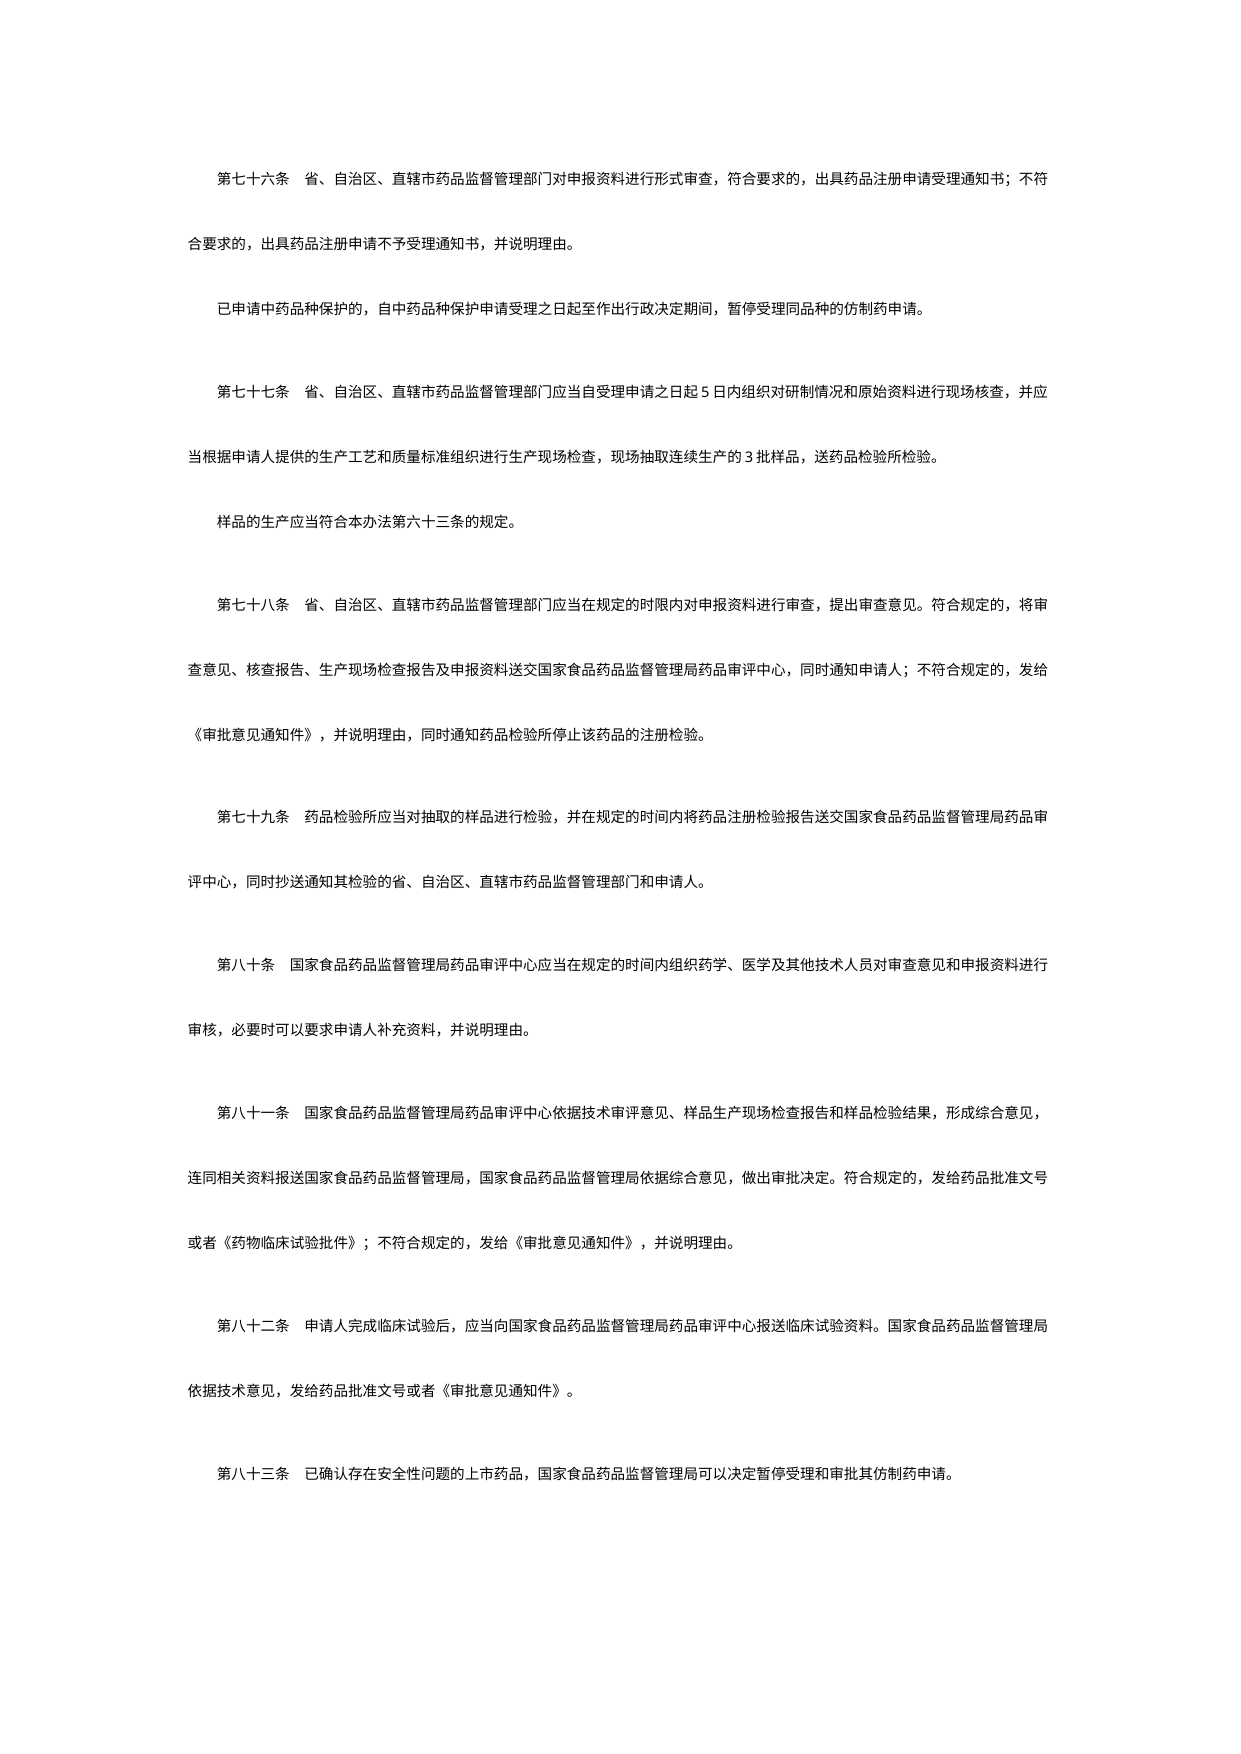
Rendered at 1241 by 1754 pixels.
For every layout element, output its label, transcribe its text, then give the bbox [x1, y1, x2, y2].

text 第七十九条 药品检验所应当对抽取的样品进行检验，并在规定的时间内将药品注册检验报告送交国家食品药品监督管理局药品审评中心，同时抄送通知其检验的省、自治区、直辖市药品监督管理部门和申请人。 [187, 800, 1053, 898]
text 第七十六条 省、自治区、直辖市药品监督管理部门对申报资料进行形式审查，符合要求的，出具药品注册申请受理通知书；不符合要求的，出具药品注册申请不予受理通知书，并说明理由。 已申请中药品种保护的，自中药品种保护申请受理之日起至作出行政决定期间，暂停受理同品种的仿制药申请。 [187, 162, 1053, 324]
text 第八十三条 已确认存在安全性问题的上市药品，国家食品药品监督管理局可以决定暂停受理和审批其仿制药申请。 [187, 1457, 1053, 1489]
text 第八十一条 国家食品药品监督管理局药品审评中心依据技术审评意见、样品生产现场检查报告和样品检验结果，形成综合意见，连同相关资料报送国家食品药品监督管理局，国家食品药品监督管理局依据综合意见，做出审批决定。符合规定的，发给药品批准文号或者《药物临床试验批件》；不符合规定的，发给《审批意见通知件》，并说明理由。 [187, 1096, 1053, 1258]
text 第八十条 国家食品药品监督管理局药品审评中心应当在规定的时间内组织药学、医学及其他技术人员对审查意见和申报资料进行审核，必要时可以要求申请人补充资料，并说明理由。 [187, 948, 1053, 1046]
text 第七十八条 省、自治区、直辖市药品监督管理部门应当在规定的时限内对申报资料进行审查，提出审查意见。符合规定的，将审查意见、核查报告、生产现场检查报告及申报资料送交国家食品药品监督管理局药品审评中心，同时通知申请人；不符合规定的，发给《审批意见通知件》，并说明理由，同时通知药品检验所停止该药品的注册检验。 [187, 588, 1053, 750]
text 第七十七条 省、自治区、直辖市药品监督管理部门应当自受理申请之日起5日内组织对研制情况和原始资料进行现场核查，并应当根据申请人提供的生产工艺和质量标准组织进行生产现场检查，现场抽取连续生产的3批样品，送药品检验所检验。 样品的生产应当符合本办法第六十三条的规定。 [187, 375, 1053, 537]
text 第八十二条 申请人完成临床试验后，应当向国家食品药品监督管理局药品审评中心报送临床试验资料。国家食品药品监督管理局依据技术意见，发给药品批准文号或者《审批意见通知件》。 [187, 1309, 1053, 1406]
